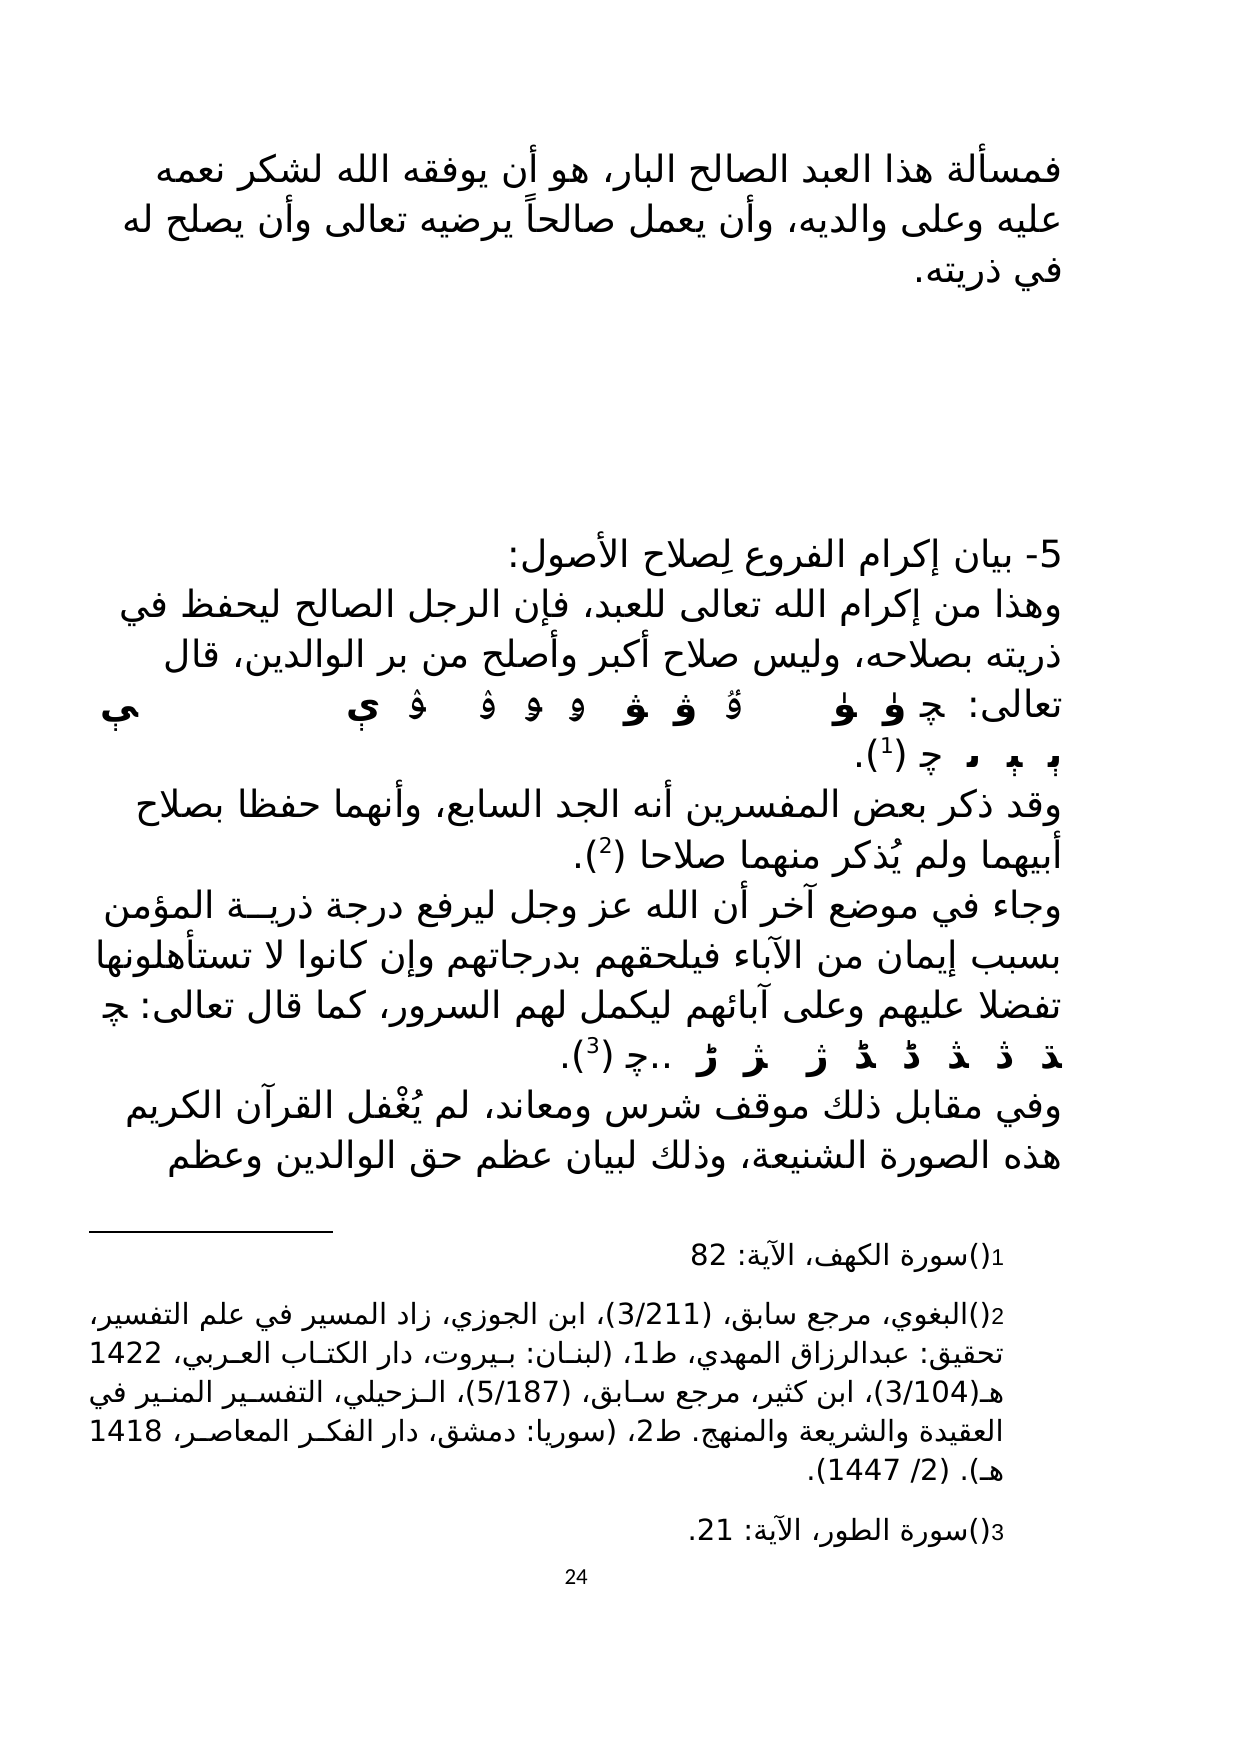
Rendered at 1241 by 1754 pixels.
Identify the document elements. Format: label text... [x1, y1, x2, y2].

text فمسألة هذا العبد الصالح البار، هو أن يوفقه الله لشكر نعمه عليه وعلى والديه، وأن يعمل صالحاً يرضيه تعالى وأن يصلح له في ذريته. [89, 148, 1063, 292]
text 5- بيان إكرام الفروع لِصلاح الأصول: [89, 533, 1063, 576]
text وفي مقابل ذلك موقف شرس ومعاند، لم يُغْفل القرآن الكريم هذه الصورة الشنيعة، وذلك لبيان عظم حق الوالدين وعظم عقوبة من عقهما، قال تعالى: ﭽ ﮗ ﮘ ﮙ ﮚ ﮛ ﮜ ﮝ ﮞ ﮟ ﮠ ﮡ ﮢ ﮣ ﮤ ﮥ ﮦ ﮧ ﮨ ﮩ ﮪ ﮫ ﮬ ﮭ ﮮ ﮯ ﮰ ﮱ ﯓ ﭼ (). [89, 1084, 1063, 1177]
text وهذا من إكرام الله تعالى للعبد، فإن الرجل الصالح ليحفظ في ذريته بصلاحه، وليس صلاح أكبر وأصلح من بر الوالدين، قال تعالى: ﭽ ﯛ ﯜ ﯝ ﯞ ﯟ ﯠ ﯡ ﯢ ﯣ ﯤ ﯥ ﯦ ﯧ ﯨ ﭼ (). [89, 583, 1063, 777]
text وجاء في موضع آخر أن الله عز وجل ليرفع درجة ذريــة المؤمن بسبب إيمان من الآباء فيلحقهم بدرجاتهم وإن كانوا لا تستأهلونها تفضلا عليهم وعلى آبائهم ليكمل لهم السرور، كما قال تعالى: ﭽ ﮅ ﮆ ﮇ ﮈ ﮉ ﮊ ﮋ ﮌ ..ﭼ (). [89, 883, 1063, 1077]
text وقد ذكر بعض المفسرين أنه الجد السابع، وأنهما حفظا بصلاح أبيهما ولم يُذكر منهما صلاحا (). [89, 783, 1063, 877]
